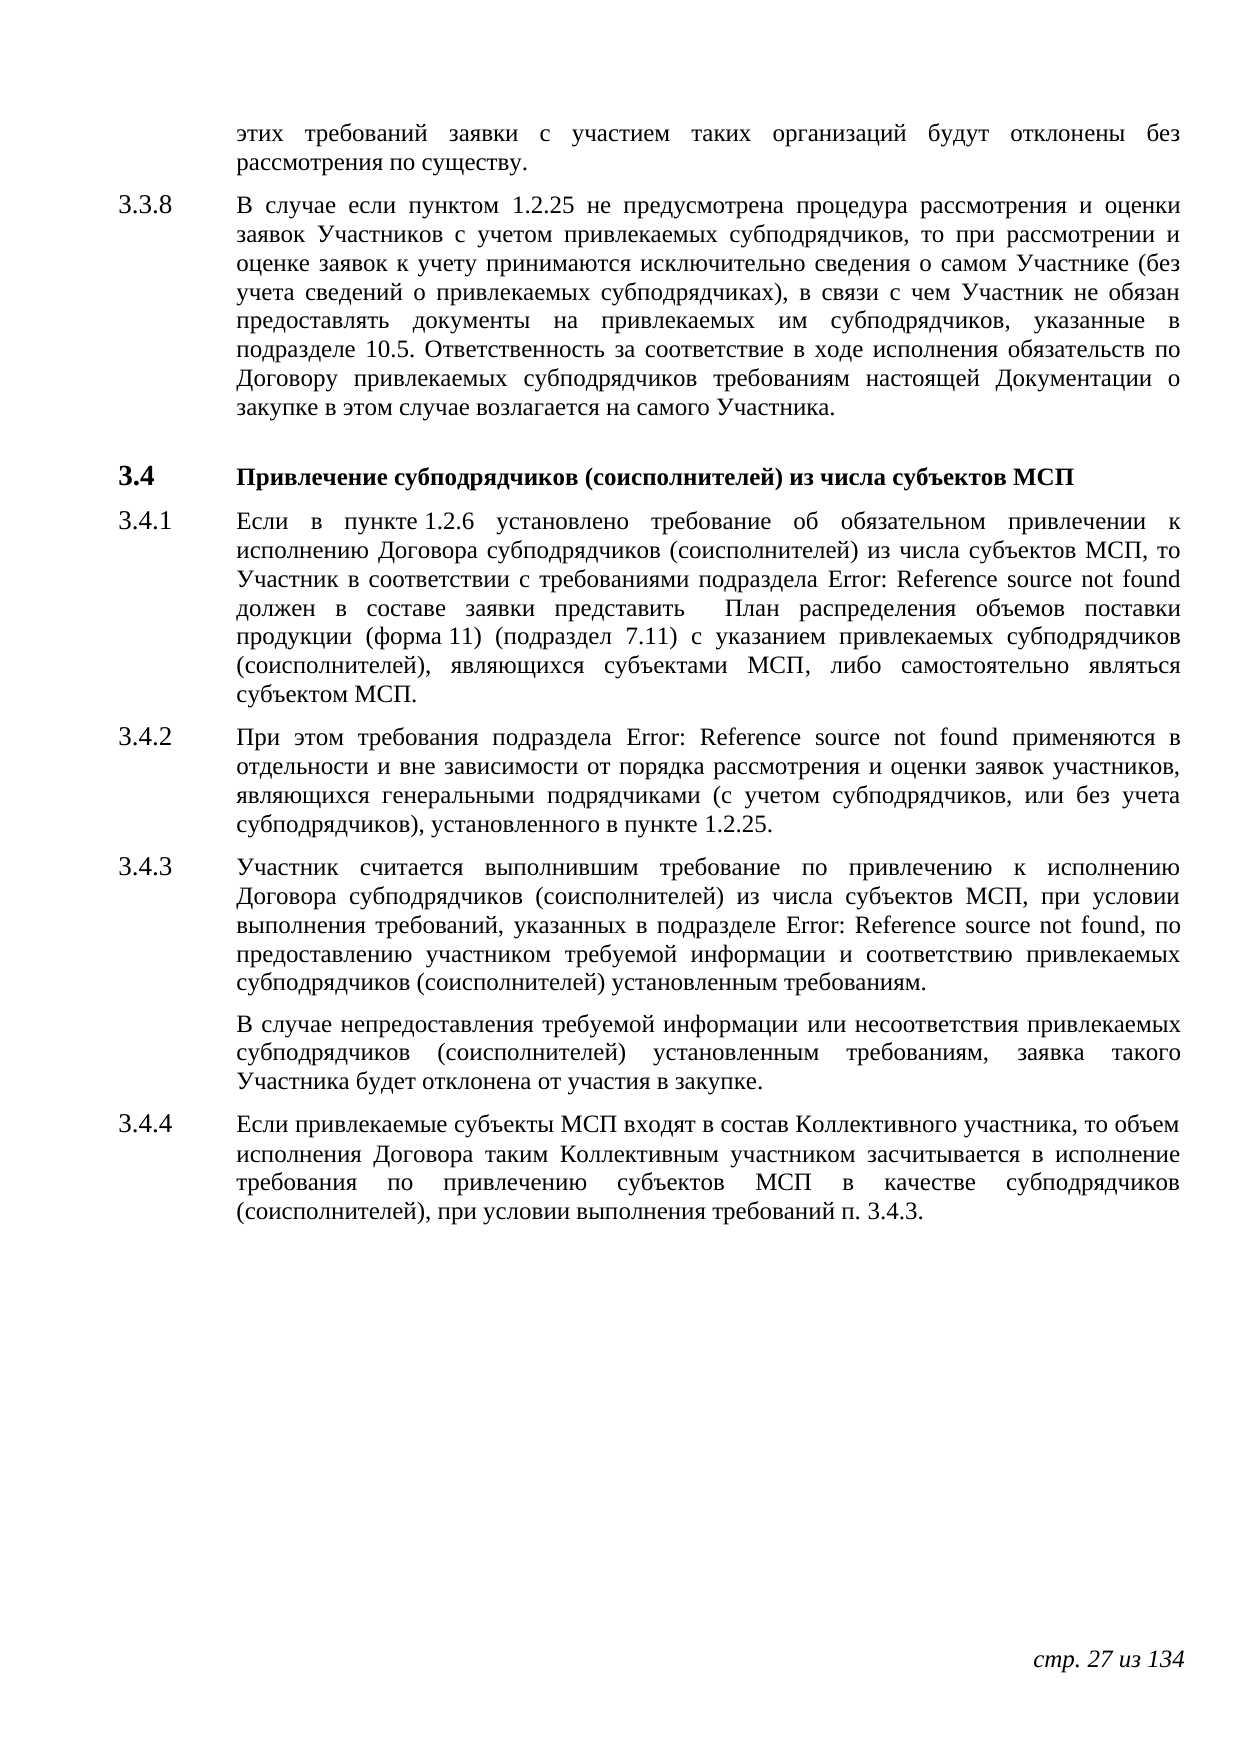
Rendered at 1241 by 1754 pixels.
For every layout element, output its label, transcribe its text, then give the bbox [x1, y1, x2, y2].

list В случае непредоставления требуемой информации или несоответствия привлекаемых субподрядчиков (соисполнителей) установленным требованиям, заявка такого Участника будет отклонена от участия в закупке. [236, 1009, 1181, 1095]
text Если привлекаемые субъекты МСП входят в состав Коллективного участника, то объем исполнения Договора таким Коллективным участником засчитывается в исполнение требования по привлечению субъектов МСП в качестве субподрядчиков (соисполнителей), при условии выполнения требований п. 3.4.3. [118, 1107, 1181, 1225]
text При этом требования подраздела 10.6 применяются в отдельности и вне зависимости от порядка рассмотрения и оценки заявок участников, являющихся генеральными подрядчиками (с учетом субподрядчиков, или без учета субподрядчиков), установленного в пункте 1.2.25. [118, 720, 1181, 838]
subtitle Привлечение субподрядчиков (соисполнителей) из числа субъектов МСП [118, 458, 1181, 492]
text Если в пункте 1.2.6 установлено требование об обязательном привлечении к исполнению Договора субподрядчиков (соисполнителей) из числа субъектов МСП, то Участник в соответствии с требованиями подраздела 10.6 должен в составе заявки представить План распределения объемов поставки продукции (форма 11) (подраздел 7.11) с указанием привлекаемых субподрядчиков (соисполнителей), являющихся субъектами МСП, либо самостоятельно являться субъектом МСП. [118, 504, 1181, 708]
text Участник считается выполнившим требование по привлечению к исполнению Договора субподрядчиков (соисполнителей) из числа субъектов МСП, при условии выполнения требований, указанных в подразделе 10.6, по предоставлению участником требуемой информации и соответствию привлекаемых субподрядчиков (соисполнителей) установленным требованиям. [118, 850, 1181, 996]
text В случае если пунктом 1.2.25 не предусмотрена процедура рассмотрения и оценки заявок Участников с учетом привлекаемых субподрядчиков, то при рассмотрении и оценке заявок к учету принимаются исключительно сведения о самом Участнике (без учета сведений о привлекаемых субподрядчиках), в связи с чем Участник не обязан предоставлять документы на привлекаемых им субподрядчиков, указанные в подразделе 10.5. Ответственность за соответствие в ходе исполнения обязательств по Договору привлекаемых субподрядчиков требованиям настоящей Документации о закупке в этом случае возлагается на самого Участника. [118, 188, 1181, 421]
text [118, 118, 1181, 176]
